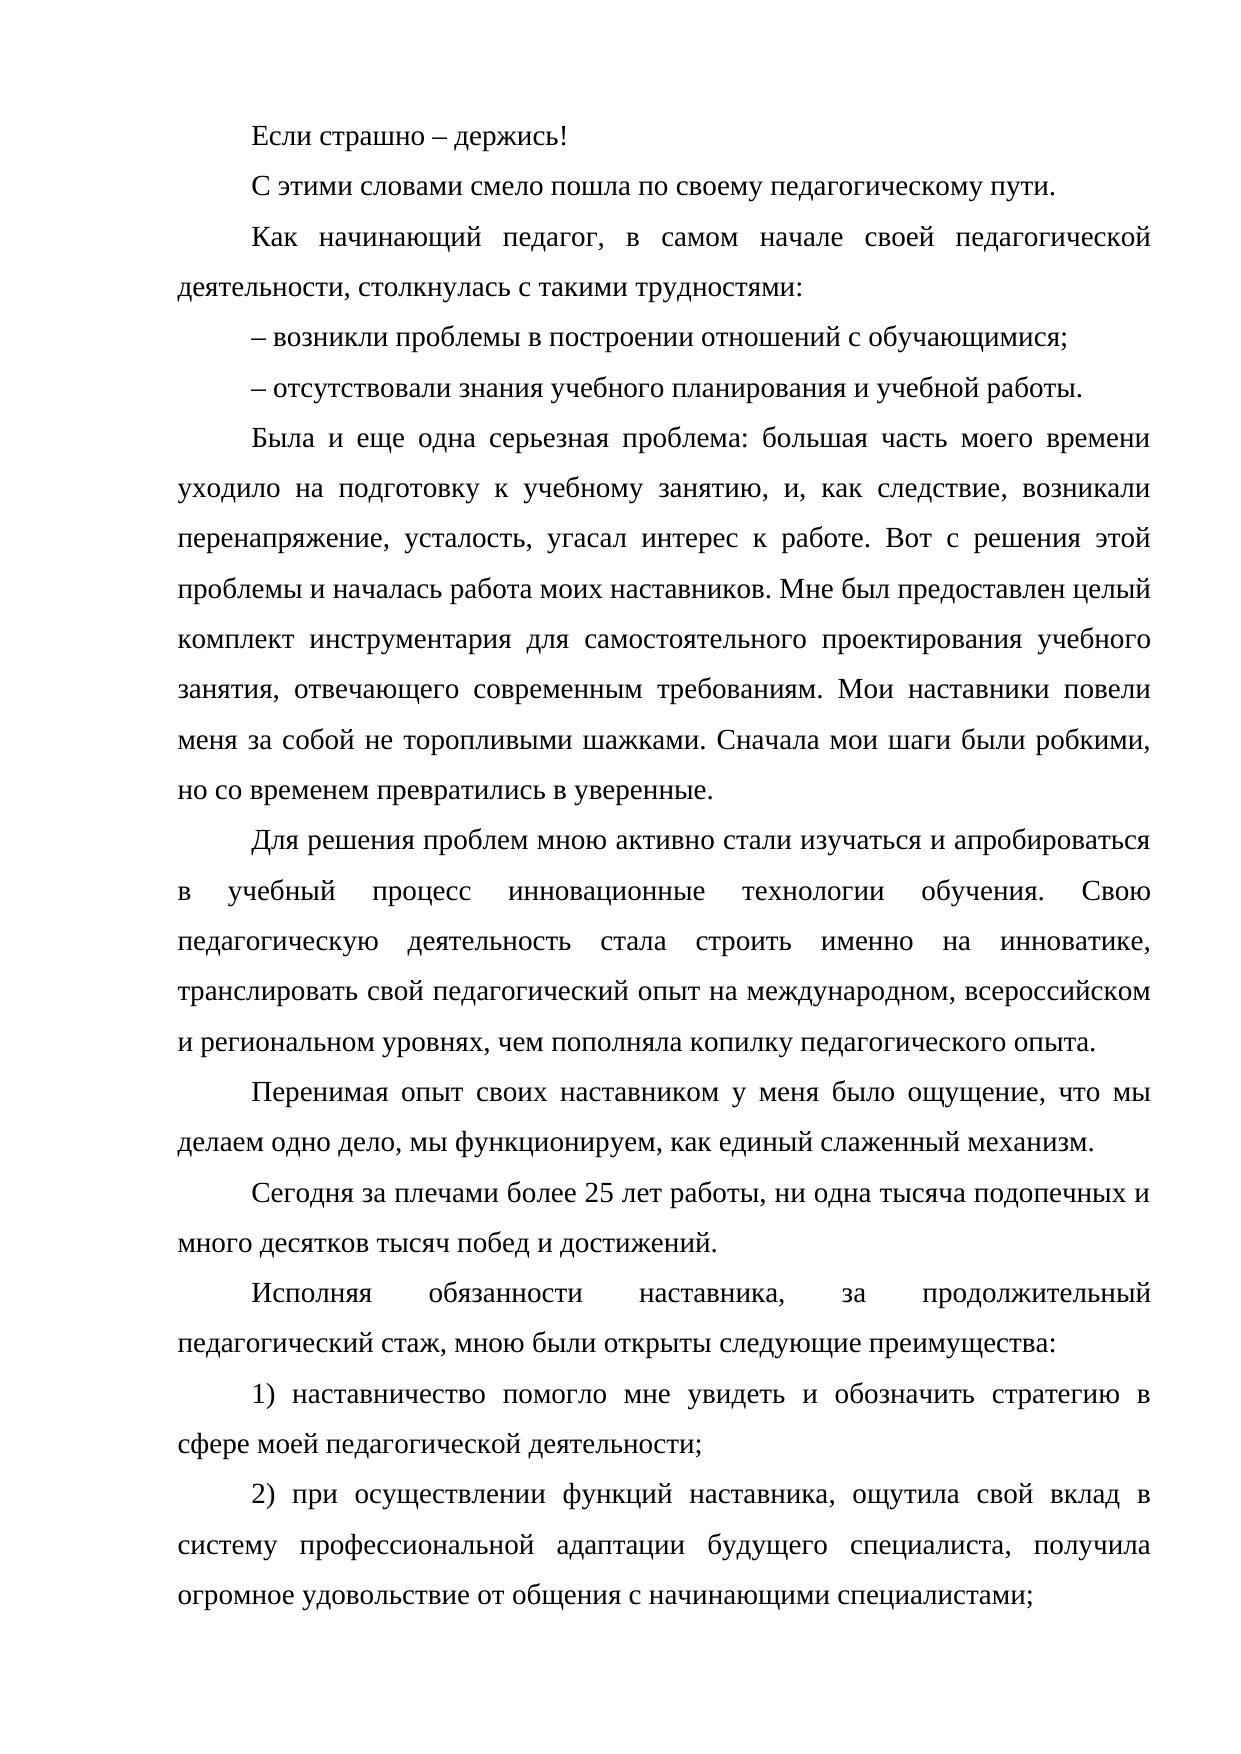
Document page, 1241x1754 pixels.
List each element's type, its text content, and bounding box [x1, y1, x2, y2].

text 2) при осуществлении функций наставника, ощутила свой вклад в систему профессиональной адаптации будущего специалиста, получила огромное удовольствие от общения с начинающими специалистами; [177, 1477, 1152, 1611]
text Для решения проблем мною активно стали изучаться и апробироваться в учебный процесс инновационные технологии обучения. Свою педагогическую деятельность стала строить именно на инноватике, транслировать свой педагогический опыт на международном, всероссийском и региональном уровнях, чем пополняла копилку педагогического опыта. [177, 822, 1152, 1057]
text Как начинающий педагог, в самом начале своей педагогической деятельности, столкнулась с такими трудностями: [177, 219, 1152, 303]
text С этими словами смело пошла по своему педагогическому пути. [177, 168, 1152, 202]
text – возникли проблемы в построении отношений с обучающимися; [177, 319, 1152, 353]
text Если страшно – держись! [177, 118, 1152, 152]
text 1) наставничество помогло мне увидеть и обозначить стратегию в сфере моей педагогической деятельности; [177, 1376, 1152, 1460]
text Перенимая опыт своих наставником у меня было ощущение, что мы делаем одно дело, мы функционируем, как единый слаженный механизм. [177, 1074, 1152, 1158]
text Исполняя обязанности наставника, за продолжительный педагогический стаж, мною были открыты следующие преимущества: [177, 1275, 1152, 1359]
text – отсутствовали знания учебного планирования и учебной работы. [177, 370, 1152, 403]
text Была и еще одна серьезная проблема: большая часть моего времени уходило на подготовку к учебному занятию, и, как следствие, возникали перенапряжение, усталость, угасал интерес к работе. Вот с решения этой проблемы и началась работа моих наставников. Мне был предоставлен целый комплект инструментария для самостоятельного проектирования учебного занятия, отвечающего современным требованиям. Мои наставники повели меня за собой не торопливыми шажками. Сначала мои шаги были робкими, но со временем превратились в уверенные. [177, 420, 1152, 806]
text Сегодня за плечами более 25 лет работы, ни одна тысяча подопечных и много десятков тысяч побед и достижений. [177, 1175, 1152, 1258]
